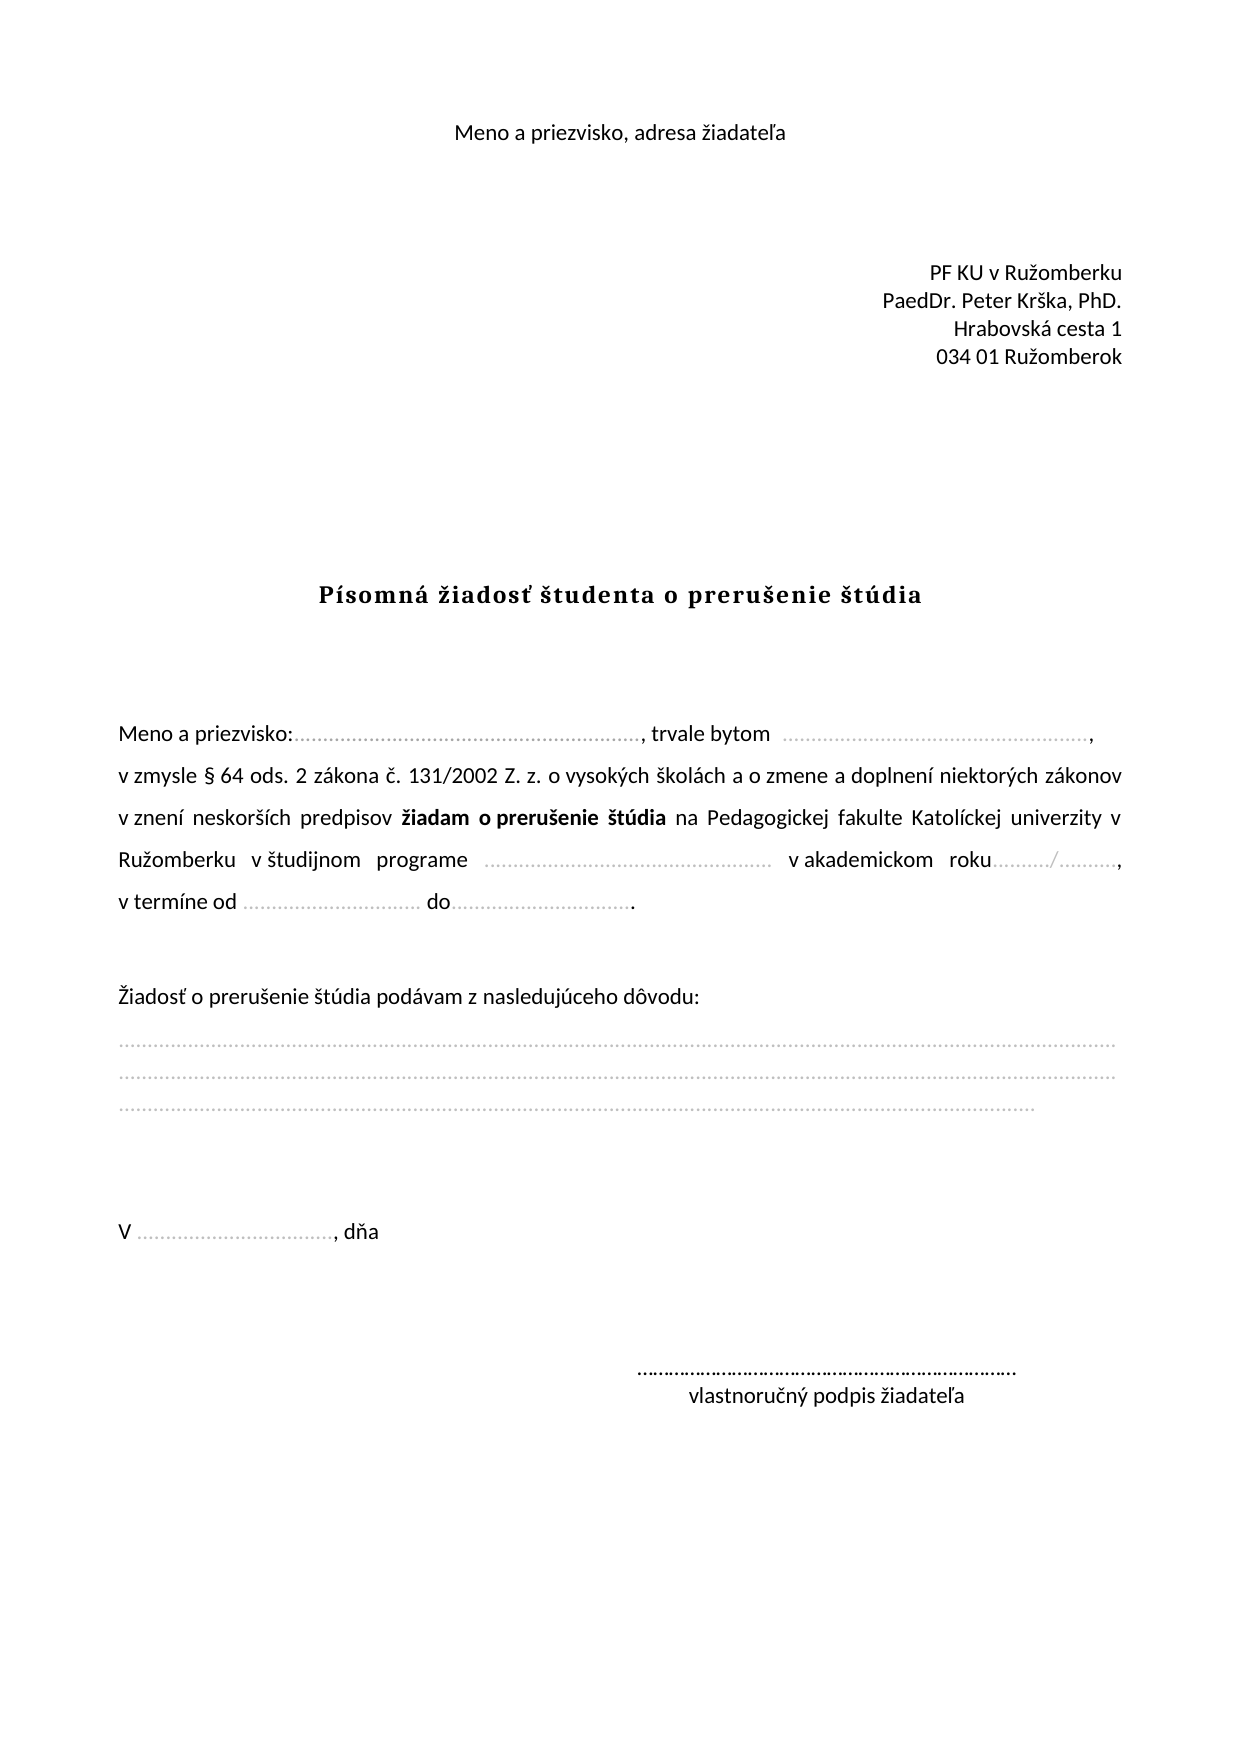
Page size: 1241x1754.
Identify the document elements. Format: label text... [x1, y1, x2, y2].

subtitle Písomná žiadosť študenta o prerušenie štúdia [118, 581, 1122, 610]
text Hrabovská cesta 1 [118, 314, 1122, 342]
text Meno a priezvisko, adresa žiadateľa [118, 118, 1122, 146]
text Žiadosť o prerušenie štúdia podávam z nasledujúceho dôvodu: [118, 982, 1122, 1010]
text V .................................., dňa [118, 1217, 1122, 1245]
text Meno a priezvisko:............................................................, trvale bytom ....................................................., v zmysle § 64 ods. 2 zákona č. 131/2002 Z. z. o vysokých školách a o zmene a doplnení niektorých zákonov v znení neskorších predpisov žiadam o prerušenie štúdia na Pedagogickej fakulte Katolíckej univerzity v Ružomberku v študijnom programe .................................................. v akademickom roku........../.........., v termíne od ............................... do................................ [118, 719, 1122, 915]
text PaedDr. Peter Krška, PhD. [118, 286, 1122, 314]
text ……………………………………………………………… vlastnoručný podpis žiadateľa [561, 1353, 1122, 1409]
text 034 01 Ružomberok [118, 342, 1122, 370]
text PF KU v Ružomberku [118, 258, 1122, 286]
text ......................................................................................................................................................................................................................................................................................................................................................................................................................................................................................................................... [118, 1025, 1122, 1117]
